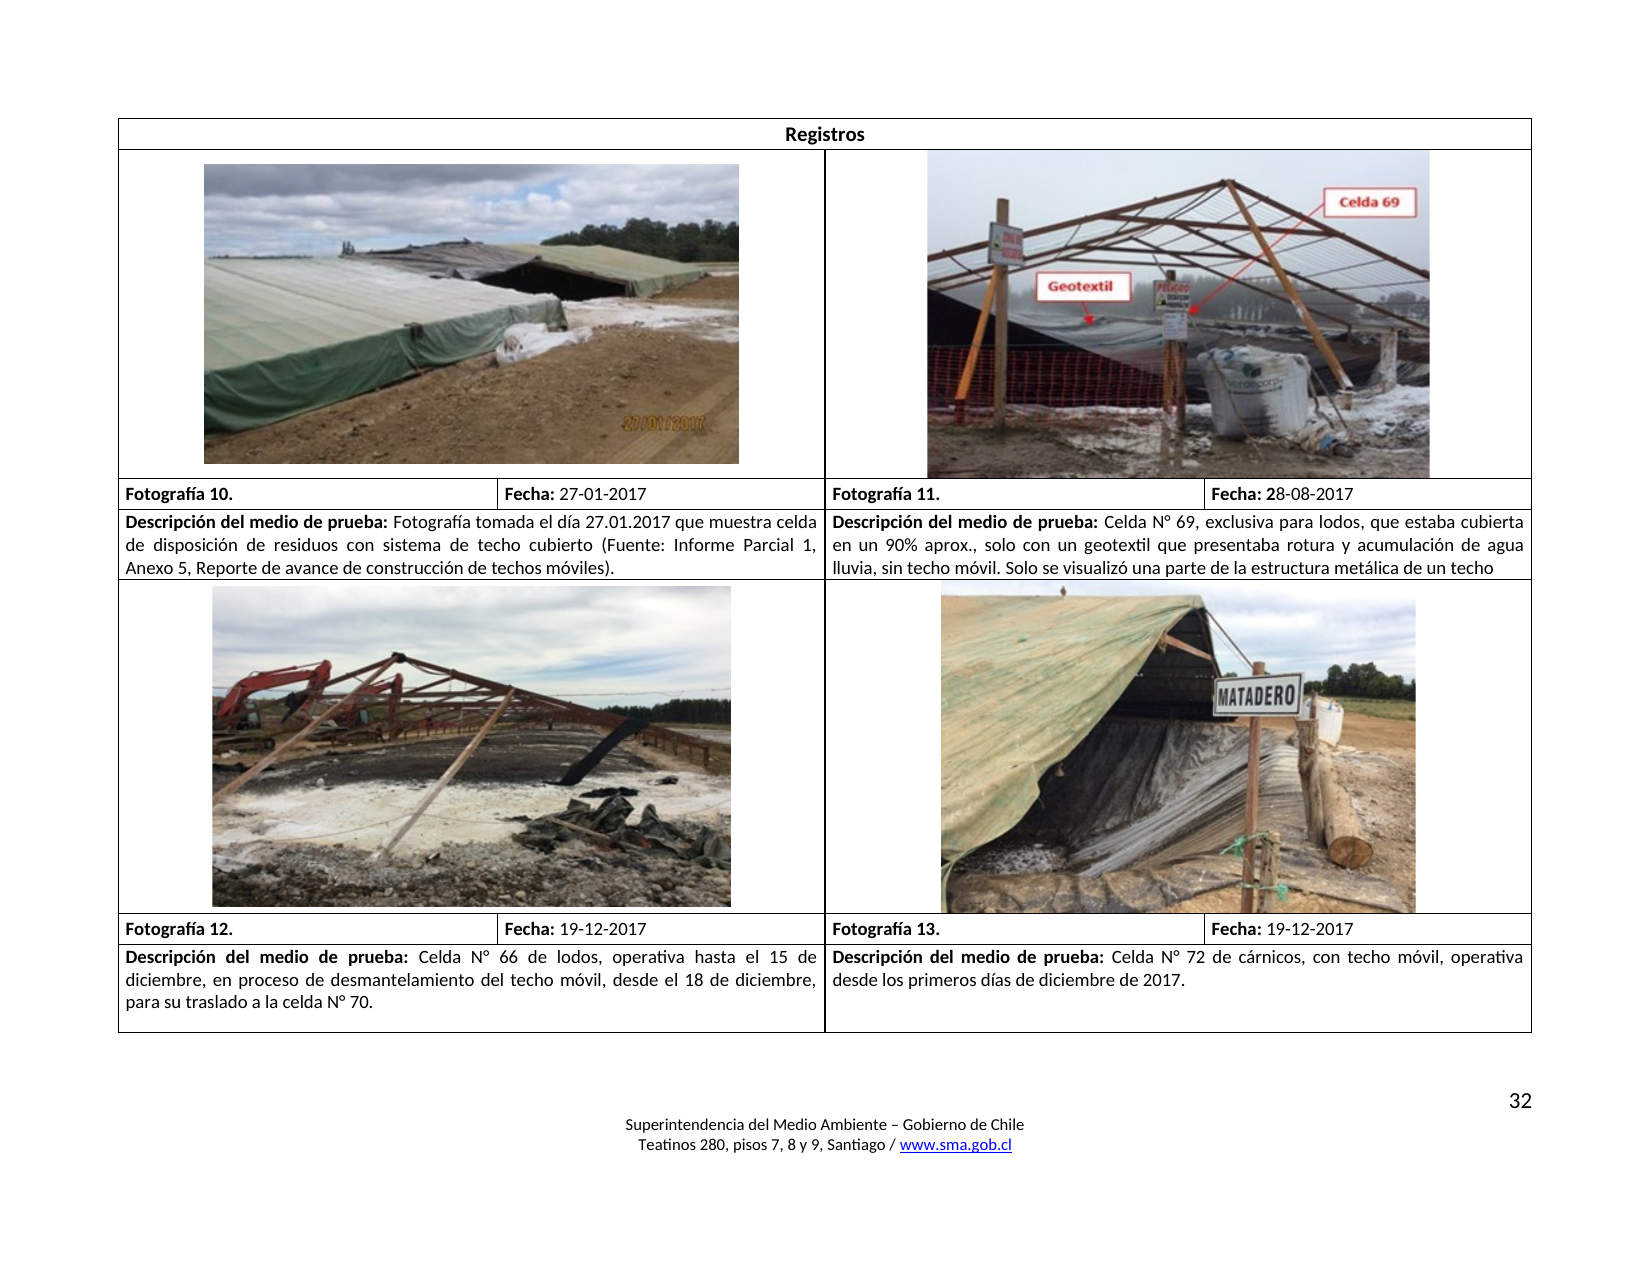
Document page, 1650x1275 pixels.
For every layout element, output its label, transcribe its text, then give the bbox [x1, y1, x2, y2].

table_cell [1416, 580, 1531, 912]
table_cell Fotografía 11. [826, 479, 1204, 509]
table_cell [119, 580, 824, 912]
picture [927, 150, 1430, 478]
table_cell Fecha: 19-12-2017 [498, 914, 824, 944]
table_cell Descripción del medio de prueba: Celda N° 69, exclusiva para lodos, que estaba cubierta en un 90% aprox., solo con un geotextil que presentaba rotura y acumulación de agua lluvia, sin techo móvil. Solo se visualizó una parte de la estructura metálica de un techo [826, 510, 1531, 579]
picture [941, 580, 1416, 913]
table_cell Fecha: 28-08-2017 [1205, 479, 1531, 509]
table_cell Descripción del medio de prueba: Celda N° 72 de cárnicos, con techo móvil, operativa desde los primeros días de diciembre de 2017. [826, 945, 1531, 1032]
picture [212, 586, 731, 907]
table_cell [1430, 150, 1531, 478]
table_cell Fecha: 19-12-2017 [1205, 914, 1531, 944]
table_header Registros [119, 119, 1531, 149]
table_cell Descripción del medio de prueba: Fotografía tomada el día 27.01.2017 que muestra celda de disposición de residuos con sistema de techo cubierto (Fuente: Informe Parcial 1, Anexo 5, Reporte de avance de construcción de techos móviles). [119, 510, 824, 579]
table_cell Fotografía 13. [826, 914, 1204, 944]
table_cell Descripción del medio de prueba: Celda N° 66 de lodos, operativa hasta el 15 de diciembre, en proceso de desmantelamiento del techo móvil, desde el 18 de diciembre, para su traslado a la celda N° 70. [119, 945, 824, 1032]
picture [204, 164, 739, 464]
table_cell Fotografía 10. [119, 479, 497, 509]
table_cell [826, 150, 927, 478]
table_cell [119, 150, 824, 478]
table_cell Fotografía 12. [119, 914, 497, 944]
table_cell Fecha: 27-01-2017 [498, 479, 824, 509]
table_cell [826, 580, 941, 912]
